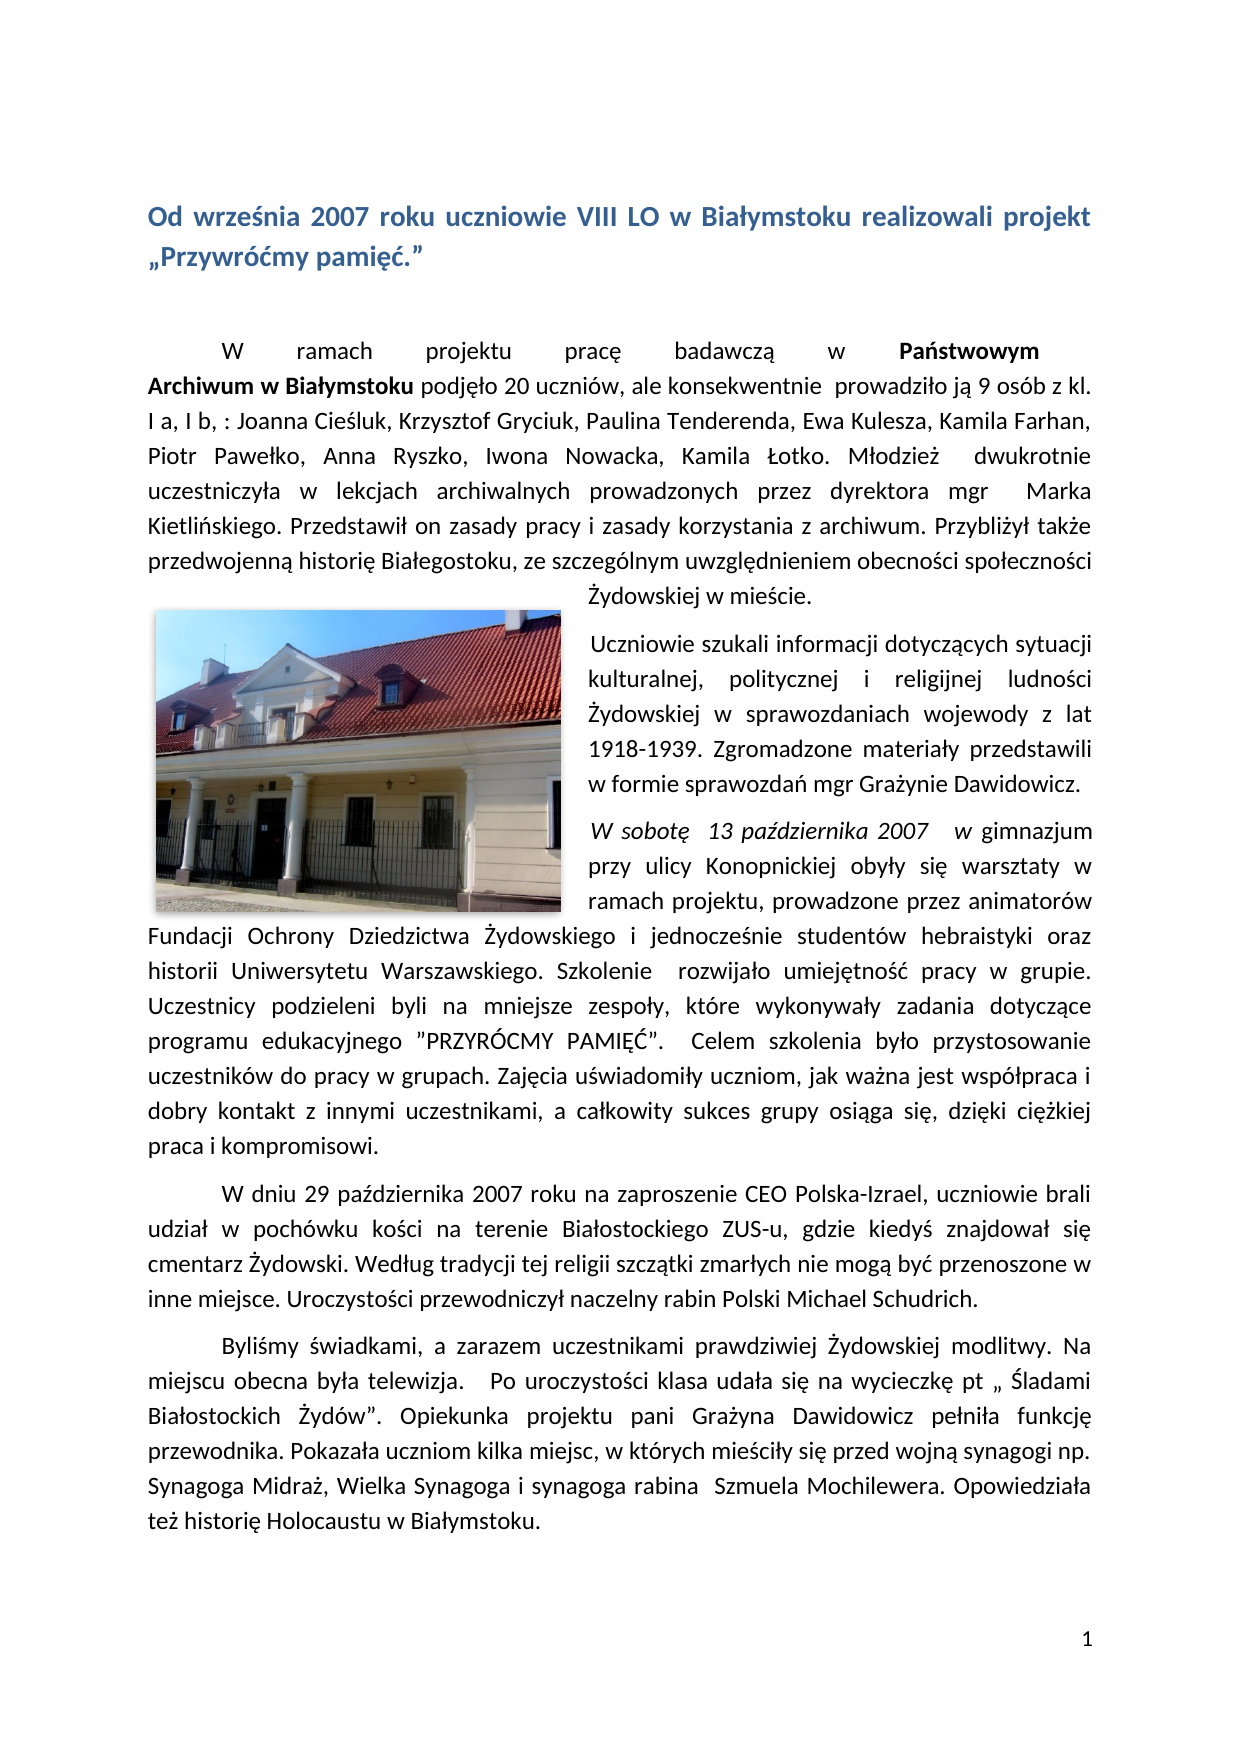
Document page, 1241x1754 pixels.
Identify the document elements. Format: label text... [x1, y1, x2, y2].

picture [156, 611, 561, 628]
subtitle Od września 2007 roku uczniowie VIII LO w Białymstoku realizowali projekt „Przywróćmy pamięć.” [148, 198, 1093, 274]
text W ramach projektu pracę badawczą w Państwowym Archiwum w Białymstoku podjęło 20 uczniów, ale konsekwentnie prowadziło ją 9 osób z kl. I a, I b, : Joanna Cieśluk, Krzysztof Gryciuk, Paulina Tenderenda, Ewa Kulesza, Kamila Farhan, Piotr Pawełko, Anna Ryszko, Iwona Nowacka, Kamila Łotko. Młodzież dwukrotnie uczestniczyła w lekcjach archiwalnych prowadzonych przez dyrektora mgr Marka Kietlińskiego. Przedstawił on zasady pracy i zasady korzystania z archiwum. Przybliżył także przedwojenną historię Białegostoku, ze szczególnym uwzględnieniem obecności społeczności Żydowskiej w mieście. [148, 335, 1093, 611]
text Uczniowie szukali informacji dotyczących sytuacji kulturalnej, politycznej i religijnej ludności Żydowskiej w sprawozdaniach wojewody z lat 1918-1939. Zgromadzone materiały przedstawili w formie sprawozdań mgr Grażynie Dawidowicz. [148, 628, 1093, 798]
picture [156, 798, 561, 815]
text Byliśmy świadkami, a zarazem uczestnikami prawdziwiej Żydowskiej modlitwy. Na miejscu obecna była telewizja. Po uroczystości klasa udała się na wycieczkę pt „ Śladami Białostockich Żydów”. Opiekunka projektu pani Grażyna Dawidowicz pełniła funkcję przewodnika. Pokazała uczniom kilka miejsc, w których mieściły się przed wojną synagogi np. Synagoga Midraż, Wielka Synagoga i synagoga rabina Szmuela Mochilewera. Opowiedziała też historię Holocaustu w Białymstoku. [148, 1330, 1093, 1536]
text W dniu 29 października 2007 roku na zaproszenie CEO Polska-Izrael, uczniowie brali udział w pochówku kości na terenie Białostockiego ZUS-u, gdzie kiedyś znajdował się cmentarz Żydowski. Według tradycji tej religii szczątki zmarłych nie mogą być przenoszone w inne miejsce. Uroczystości przewodniczył naczelny rabin Polski Michael Schudrich. [148, 1178, 1093, 1313]
text W sobotę 13 października 2007 w gimnazjum przy ulicy Konopnickiej obyły się warsztaty w ramach projektu, prowadzone przez animatorów Fundacji Ochrony Dziedzictwa Żydowskiego i jednocześnie studentów hebraistyki oraz historii Uniwersytetu Warszawskiego. Szkolenie rozwijało umiejętność pracy w grupie. Uczestnicy podzieleni byli na mniejsze zespoły, które wykonywały zadania dotyczące programu edukacyjnego ”PRZYRÓCMY PAMIĘĆ”. Celem szkolenia było przystosowanie uczestników do pracy w grupach. Zajęcia uświadomiły uczniom, jak ważna jest współpraca i dobry kontakt z innymi uczestnikami, a całkowity sukces grupy osiąga się, dzięki ciężkiej praca i kompromisowi. [148, 815, 1093, 1161]
